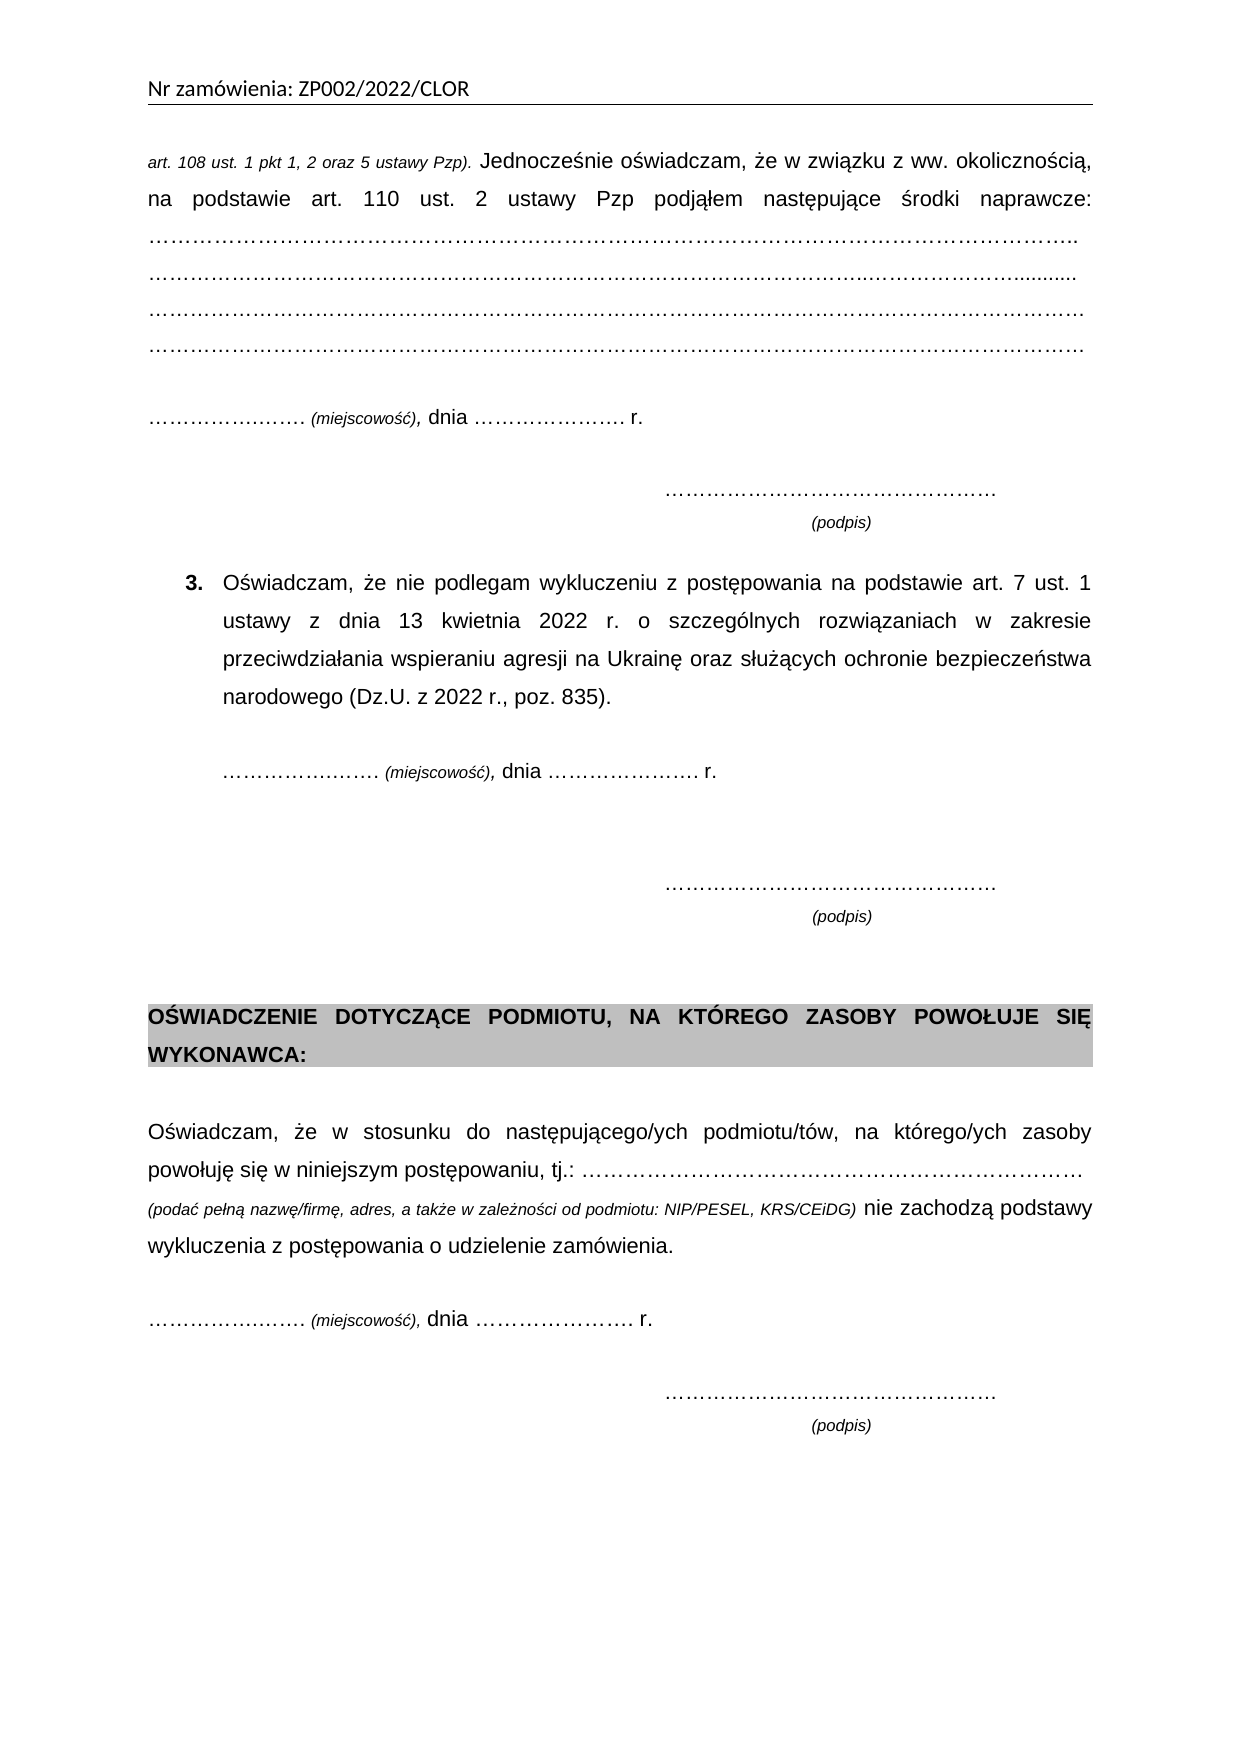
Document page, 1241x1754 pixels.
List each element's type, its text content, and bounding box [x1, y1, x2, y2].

text ………………………………………… [148, 1380, 1093, 1404]
list (podpis) [812, 907, 1093, 926]
text …………….……. (miejscowość), dnia …………………. r. [148, 1306, 1093, 1331]
text ………………………………………… [148, 477, 1093, 501]
list Oświadczam, że nie podlegam wykluczeniu z postępowania na podstawie art. 7 ust. 1 ustawy z dnia 13 kwietnia 2022 r. o szczególnych rozwiązaniach w zakresie przeciwdziałania wspieraniu agresji na Ukrainę oraz służących ochronie bezpieczeństwa narodowego (Dz.U. z 2022 r., poz. 835). [185, 570, 1093, 709]
text …………….……. (miejscowość), dnia …………………. r. [221, 759, 1093, 783]
text OŚWIADCZENIE DOTYCZĄCE PODMIOTU, NA KTÓREGO ZASOBY POWOŁUJE SIĘ WYKONAWCA: [148, 1004, 1093, 1067]
text …………………………………………………………………………………………..…………………...........……………………………………………………………………………………………………………………………………………………………………………………………………………………………………………… [148, 261, 1093, 357]
text (podpis) [738, 513, 1093, 532]
text ………………………………………… [635, 831, 1093, 895]
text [148, 148, 1093, 248]
text …………….……. (miejscowość), dnia …………………. r. [148, 405, 1093, 429]
text (podpis) [738, 1416, 1093, 1435]
text Oświadczam, że w stosunku do następującego/ych podmiotu/tów, na którego/ych zasoby powołuję się w niniejszym postępowaniu, tj.: …………………………………………………………… (podać pełną nazwę/firmę, adres, a także w zależności od podmiotu: NIP/PESEL, KRS/CEiDG) nie zachodzą podstawy wykluczenia z postępowania o udzielenie zamówienia. [148, 1119, 1093, 1258]
